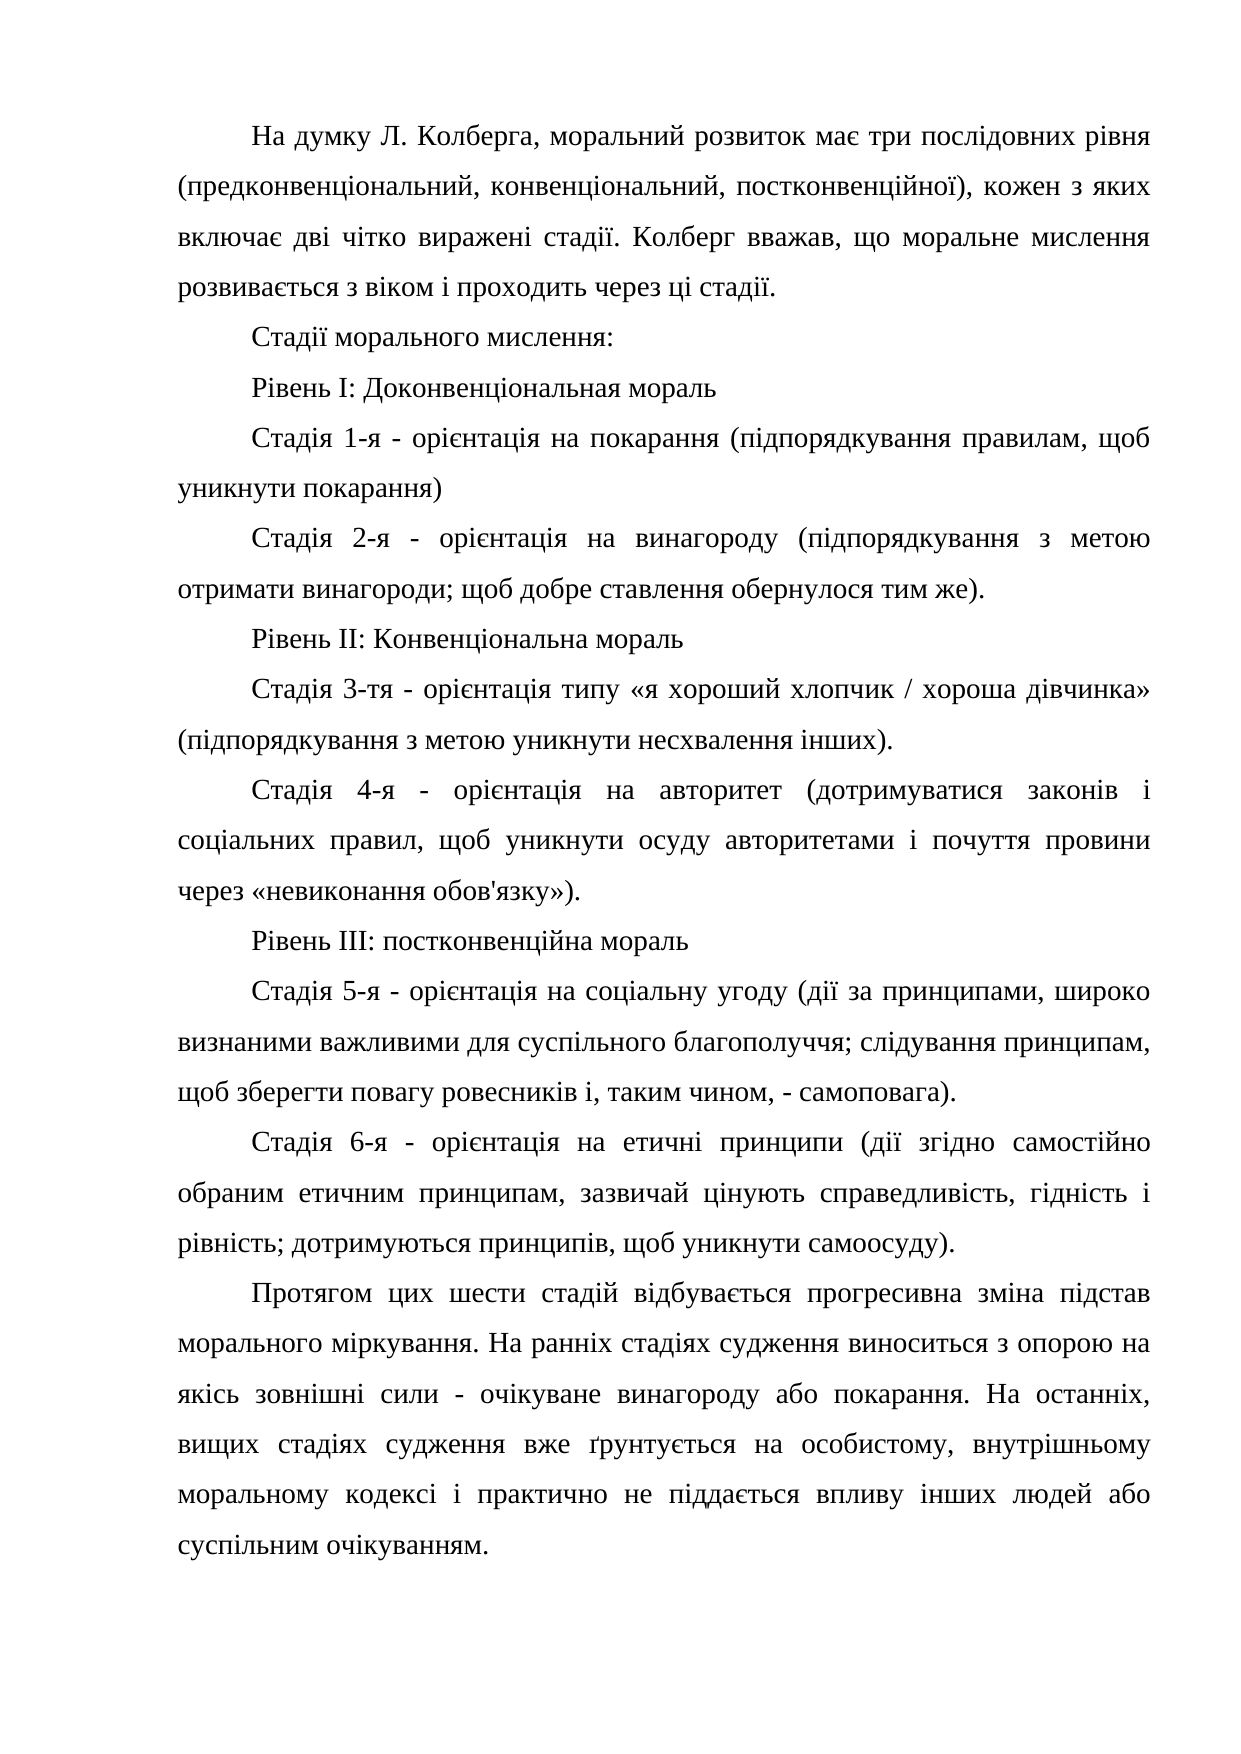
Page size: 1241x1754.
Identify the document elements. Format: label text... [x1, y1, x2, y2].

text Стадія 3-тя - орієнтація типу «я хороший хлопчик / хороша дівчинка» (підпорядкування з метою уникнути несхвалення інших). [177, 672, 1152, 755]
text Стадія 4-я - орієнтація на авторитет (дотримуватися законів і соціальних правил, щоб уникнути осуду авторитетами і почуття провини через «невиконання обов'язку»). [177, 772, 1152, 906]
text Рівень II: Конвенціональна мораль [177, 621, 1152, 655]
text Стадія 6-я - орієнтація на етичні принципи (дії згідно самостійно обраним етичним принципам, зазвичай цінують справедливість, гідність і рівність; дотримуються принципів, щоб уникнути самоосуду). [177, 1124, 1152, 1258]
text Стадія 2-я - орієнтація на винагороду (підпорядкування з метою отримати винагороди; щоб добре ставлення обернулося тим же). [177, 521, 1152, 604]
text На думку Л. Колберга, моральний розвиток має три послідовних рівня (предконвенціональний, конвенціональний, постконвенційної), кожен з яких включає дві чітко виражені стадії. Колберг вважав, що моральне мислення розвивається з віком і проходить через ці стадії. [177, 118, 1152, 303]
text Стадії морального мислення: [177, 319, 1152, 353]
text Протягом цих шести стадій відбувається прогресивна зміна підстав морального міркування. На ранніх стадіях судження виноситься з опорою на якісь зовнішні сили - очікуване винагороду або покарання. На останніх, вищих стадіях судження вже ґрунтується на особистому, внутрішньому моральному кодексі і практично не піддається впливу інших людей або суспільним очікуванням. [177, 1275, 1152, 1560]
text Стадія 1-я - орієнтація на покарання (підпорядкування правилам, щоб уникнути покарання) [177, 420, 1152, 504]
text Рівень III: постконвенційна мораль [177, 923, 1152, 957]
text Стадія 5-я - орієнтація на соціальну угоду (дії за принципами, широко визнаними важливими для суспільного благополуччя; слідування принципам, щоб зберегти повагу ровесників і, таким чином, - самоповага). [177, 973, 1152, 1108]
text Рівень I: Доконвенціональная мораль [177, 370, 1152, 403]
